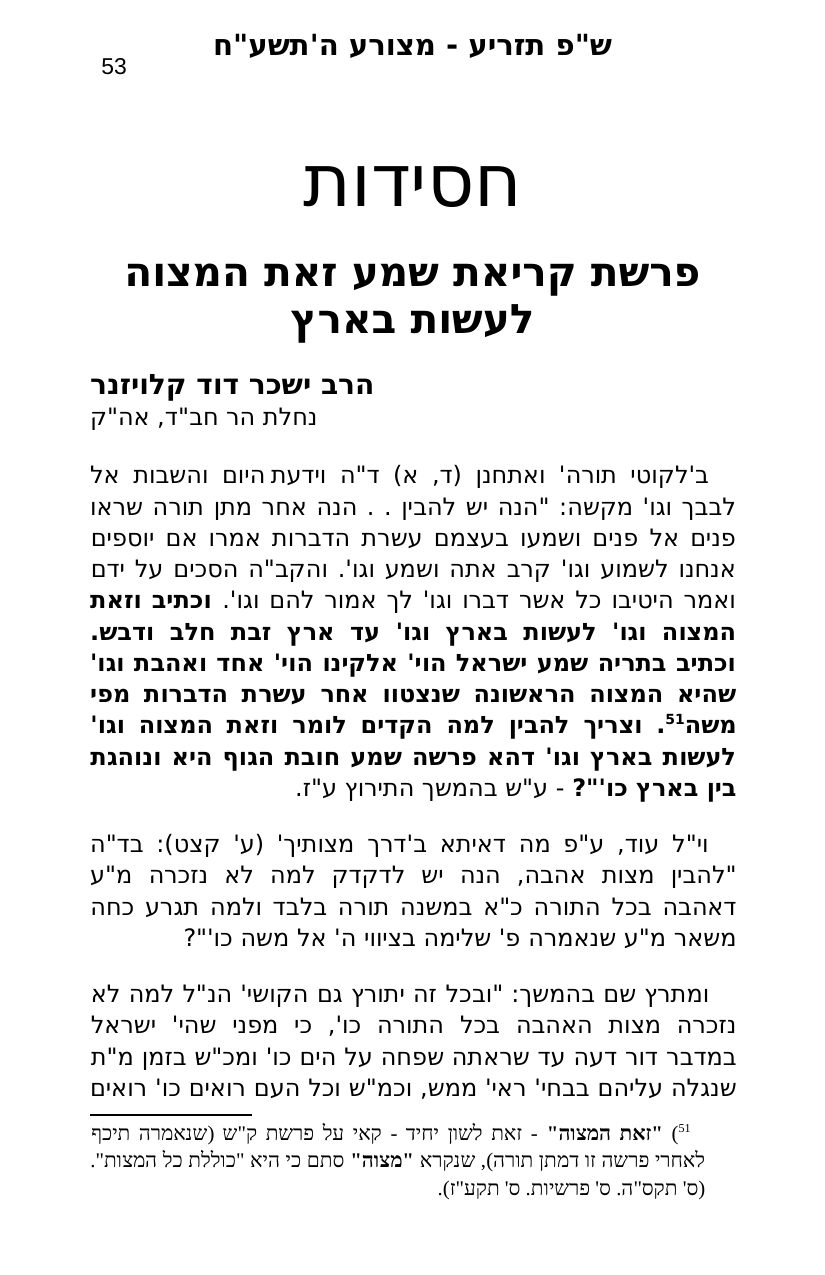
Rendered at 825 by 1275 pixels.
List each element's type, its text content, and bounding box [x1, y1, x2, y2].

text ב'לקוטי תורה' ואתחנן (ד, א) ד"ה וידעת היום והשבות אל לבבך וגו' מקשה: "הנה יש להבין . . הנה אחר מתן תורה שראו פנים אל פנים ושמעו בעצמם עשרת הדברות אמרו אם יוספים אנחנו לשמוע וגו' קרב אתה ושמע וגו'. והקב"ה הסכים על ידם ואמר היטיבו כל אשר דברו וגו' לך אמור להם וגו'. וכתיב וזאת המצוה וגו' לעשות בארץ וגו' עד ארץ זבת חלב ודבש. וכתיב בתריה שמע ישראל הוי' אלקינו הוי' אחד ואהבת וגו' שהיא המצוה הראשונה שנצטוו אחר עשרת הדברות מפי משה. וצריך להבין למה הקדים לומר וזאת המצוה וגו' לעשות בארץ וגו' דהא פרשה שמע חובת הגוף היא ונוהגת בין בארץ כו'"? - ע"ש בהמשך התירוץ ע"ז. [90, 458, 736, 802]
text וי"ל עוד, ע"פ מה דאיתא ב'דרך מצותיך' (ע' קצט): בד"ה "להבין מצות אהבה, הנה יש לדקדק למה לא נזכרה מ"ע דאהבה בכל התורה כ"א במשנה תורה בלבד ולמה תגרע כחה משאר מ"ע שנאמרה פ' שלימה בציווי ה' אל משה כו'"? [90, 827, 736, 952]
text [90, 977, 736, 1102]
text נחלת הר חב"ד, אה"ק [90, 403, 735, 431]
text פרשת קריאת שמע זאת המצוה לעשות בארץ [90, 248, 735, 343]
text הרב ישכר דוד קלויזנר [90, 368, 735, 401]
text חסידות [90, 138, 735, 223]
